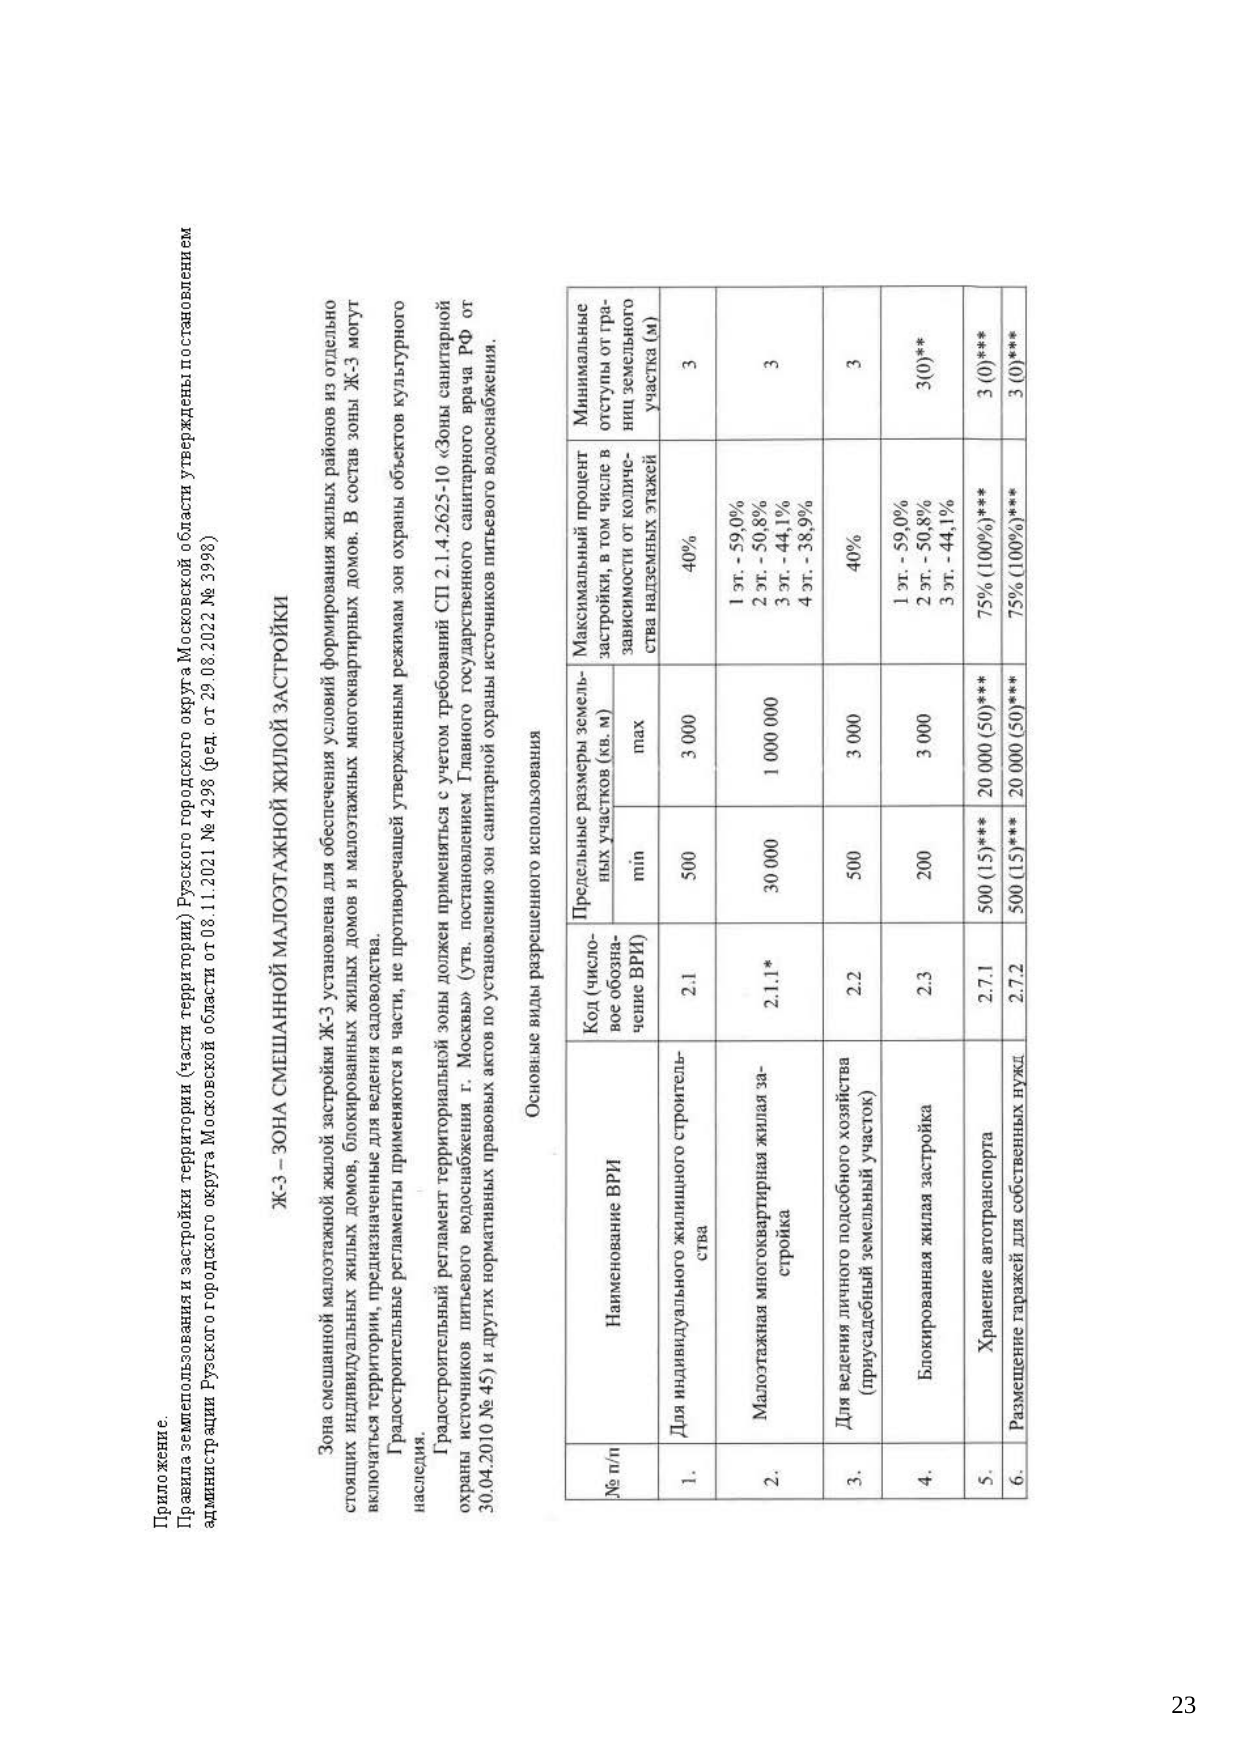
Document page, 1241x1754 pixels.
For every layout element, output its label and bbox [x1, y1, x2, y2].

picture [103, 88, 1197, 1634]
